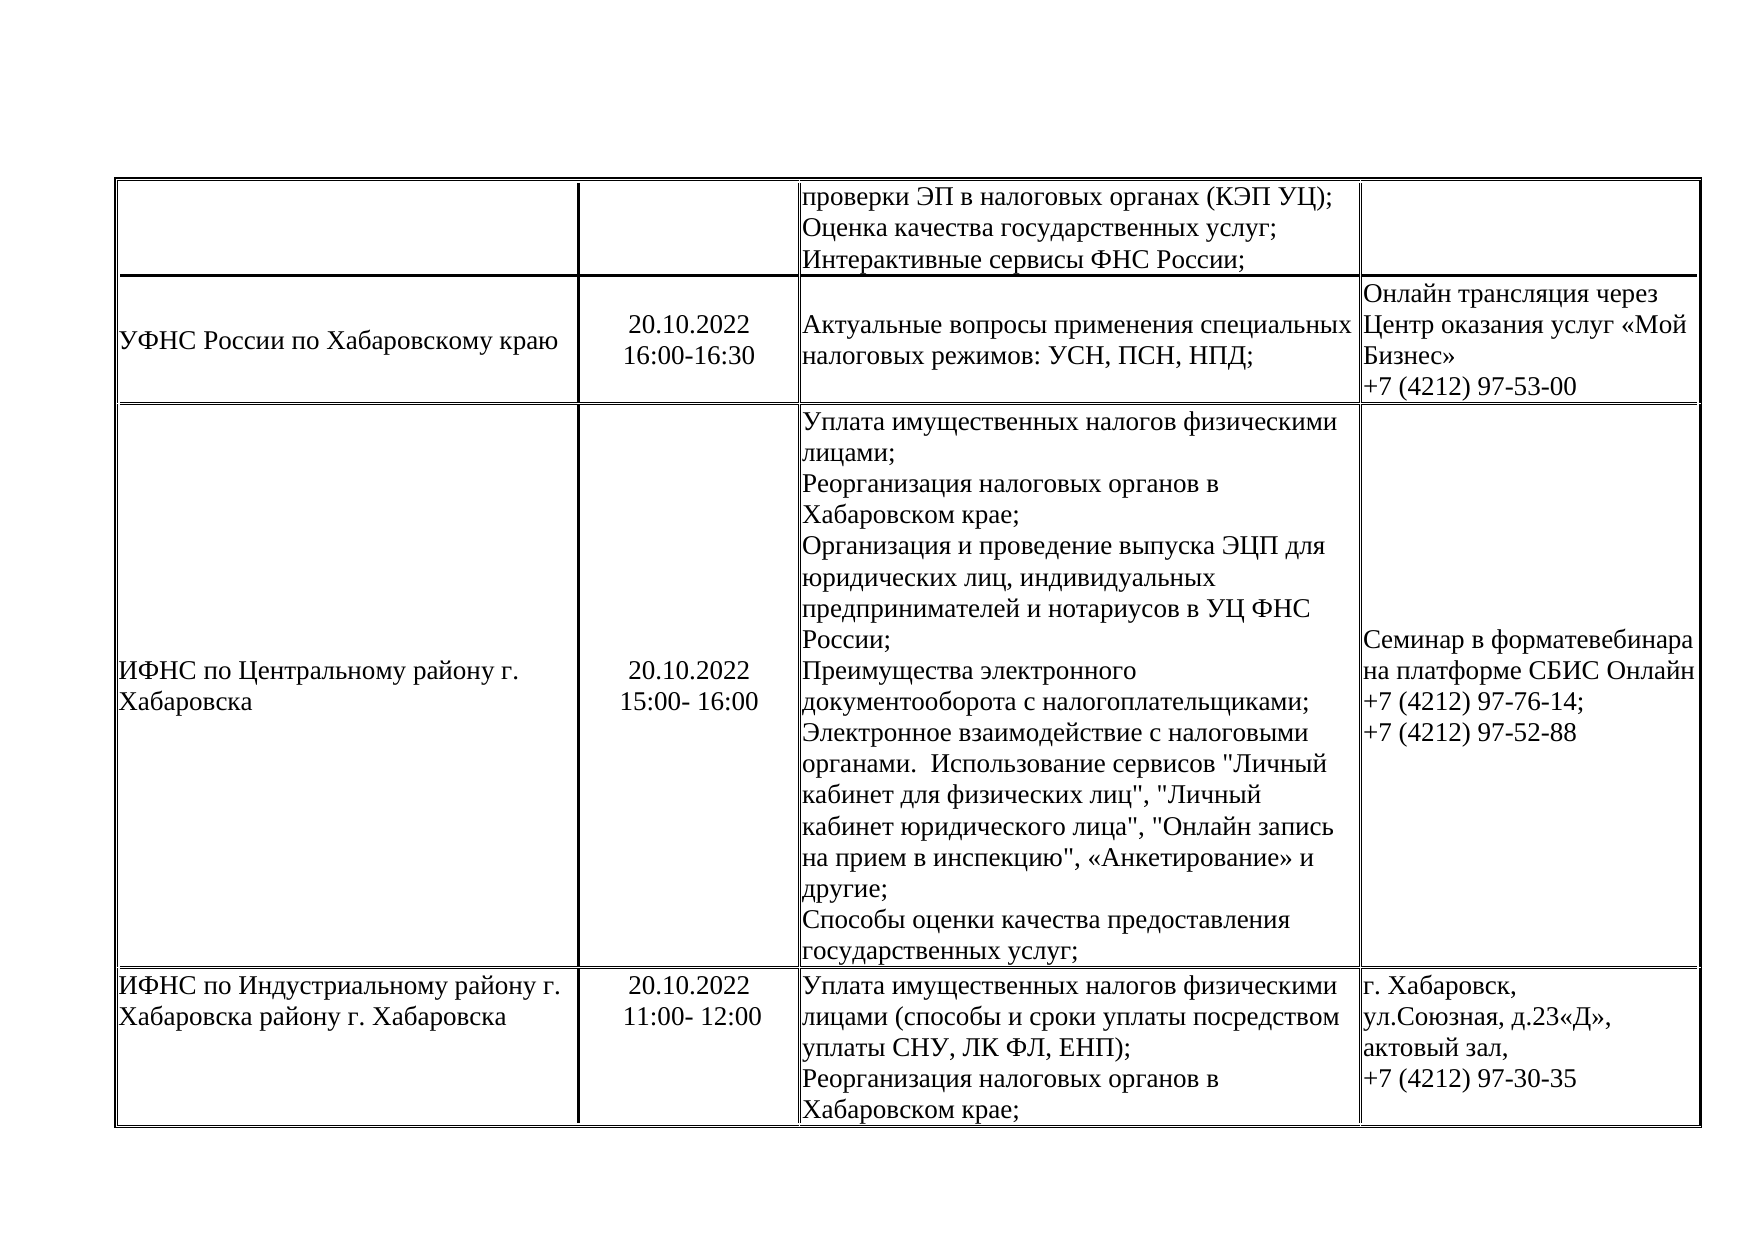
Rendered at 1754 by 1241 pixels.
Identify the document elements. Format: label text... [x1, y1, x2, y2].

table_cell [800, 181, 1361, 274]
table_cell Актуальные вопросы применения специальных налоговых режимов: УСН, ПСН, НПД; [801, 277, 1359, 402]
table_cell Семинар в форматевебинара на платформе СБИС Онлайн +7 (4212) 97-76-14; +7 (4212) 97-52-88 [1361, 402, 1701, 966]
table_cell 20.10.2022 16:00-16:30 [580, 277, 798, 402]
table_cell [578, 181, 799, 274]
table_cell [116, 966, 578, 1124]
table_cell Онлайн трансляция через Центр оказания услуг «Мой Бизнес» +7 (4212) 97-53-00 [1362, 274, 1699, 402]
table_cell 20.10.2022 15:00- 16:00 [580, 405, 798, 966]
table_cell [1361, 181, 1699, 274]
table_cell ИФНС по Центральному району г. Хабаровска [116, 402, 578, 966]
table_cell Уплата имущественных налогов физическими лицами; Реорганизация налоговых органов в Хабаровском крае; Организация и проведение выпуска ЭЦП для юридических лиц, индивидуальных предпринимателей и нотариусов в УЦ ФНС России; Преимущества электронного документооборота с налогоплательщиками; Электронное взаимодействие с налоговыми органами. Использование сервисов "Личный кабинет для физических лиц", "Личный кабинет юридического лица", "Онлайн запись на прием в инспекцию", «Анкетирование» и другие; Способы оценки качества предоставления государственных услуг; [801, 405, 1359, 966]
table_cell УФНС России по Хабаровскому краю [118, 274, 577, 402]
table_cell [800, 969, 1361, 1124]
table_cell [118, 181, 578, 274]
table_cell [1361, 966, 1701, 1124]
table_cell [578, 969, 799, 1124]
